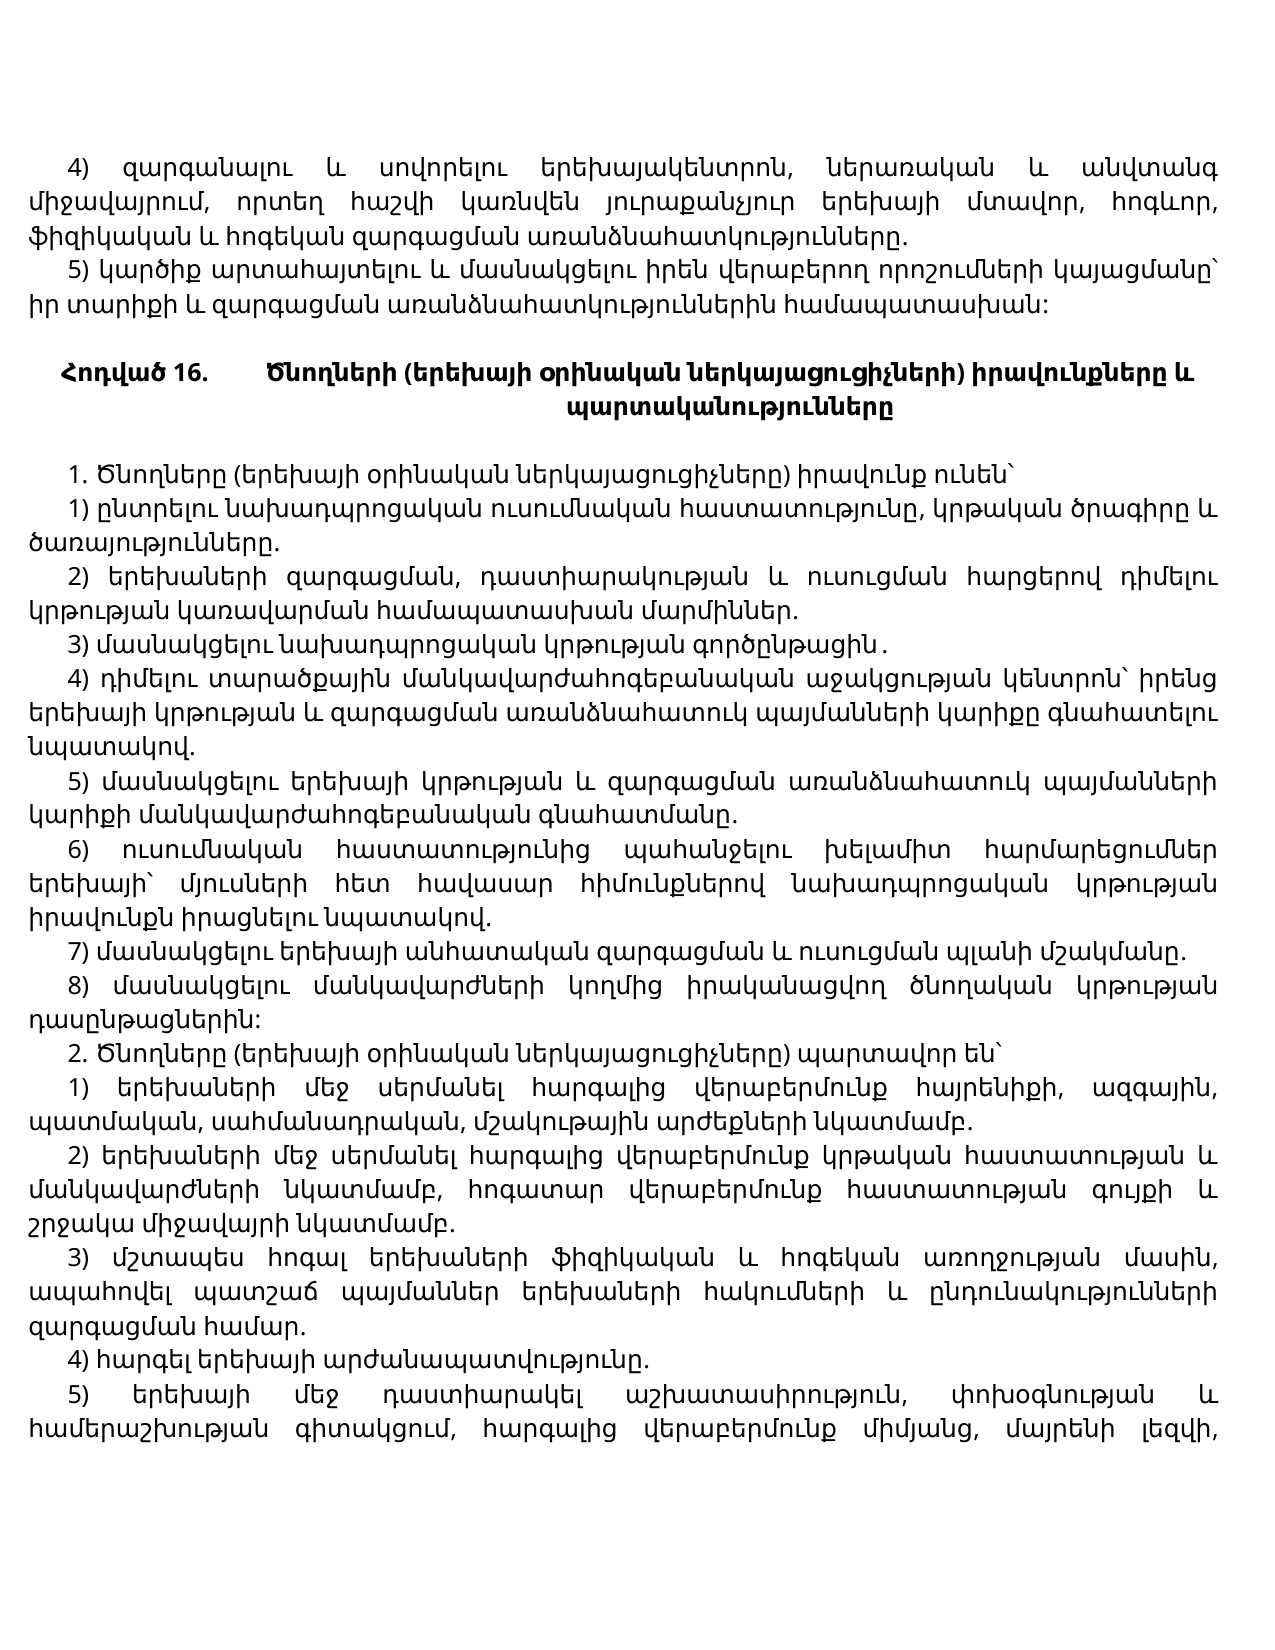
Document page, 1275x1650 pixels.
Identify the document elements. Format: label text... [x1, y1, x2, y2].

text 7) մասնակցելու երեխայի անհատական զարգացման և ուսուցման պլանի մշակմանը. [28, 933, 1219, 967]
text 3) մասնակցելու նախադպրոցական կրթության գործընթացին․ [28, 627, 1219, 661]
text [28, 1376, 1219, 1444]
table_header Ծնողների (երեխայի օրինական ներկայացուցիչների) իրավունքները և պարտականությունները [241, 354, 1219, 422]
text 4) զարգանալու և սովորելու երեխայակենտրոն, ներառական և անվտանգ միջավայրում, որտեղ հաշվի կառնվեն յուրաքանչյուր երեխայի մտավոր, հոգևոր, ֆիզիկական և հոգեկան զարգացման առանձնահատկությունները. [28, 150, 1219, 252]
text 1) ընտրելու նախադպրոցական ուսումնական հաստատությունը, կրթական ծրագիրը և ծառայությունները. [28, 491, 1219, 559]
text 4) հարգել երեխայի արժանապատվությունը. [28, 1342, 1219, 1376]
text 8) մասնակցելու մանկավարժների կողմից իրականացվող ծնողական կրթության դասընթացներին: [28, 967, 1219, 1036]
text 1. Ծնողները (երեխայի օրինական ներկայացուցիչները) իրավունք ունեն՝ [28, 457, 1219, 491]
text 4) դիմելու տարածքային մանկավարժահոգեբանական աջակցության կենտրոն՝ իրենց երեխայի կրթության և զարգացման առանձնահատուկ պայմանների կարիքը գնահատելու նպատակով. [28, 661, 1219, 763]
text 2) երեխաների զարգացման, դաստիարակության և ուսուցման հարցերով դիմելու կրթության կառավարման համապատասխան մարմիններ. [28, 559, 1219, 627]
text 1) երեխաների մեջ սերմանել հարգալից վերաբերմունք հայրենիքի, ազգային, պատմական, սահմանադրական, մշակութային արժեքների նկատմամբ. [28, 1070, 1219, 1138]
text 5) մասնակցելու երեխայի կրթության և զարգացման առանձնահատուկ պայմանների կարիքի մանկավարժահոգեբանական գնահատմանը. [28, 763, 1219, 831]
table_header Հոդված 16. [28, 354, 241, 422]
text 2) երեխաների մեջ սերմանել հարգալից վերաբերմունք կրթական հաստատության և մանկավարժների նկատմամբ, հոգատար վերաբերմունք հաստատության գույքի և շրջակա միջավայրի նկատմամբ. [28, 1138, 1219, 1240]
text 3) մշտապես հոգալ երեխաների ֆիզիկական և հոգեկան առողջության մասին, ապահովել պատշաճ պայմաններ երեխաների հակումների և ընդունակությունների զարգացման համար. [28, 1240, 1219, 1342]
text 6) ուսումնական հաստատությունից պահանջելու խելամիտ հարմարեցումներ երեխայի՝ մյուսների հետ հավասար հիմունքներով նախադպրոցական կրթության իրավունքն իրացնելու նպատակով. [28, 831, 1219, 933]
text 5) կարծիք արտահայտելու և մասնակցելու իրեն վերաբերող որոշումների կայացմանը՝ իր տարիքի և զարգացման առանձնահատկություններին համապատասխան: [28, 252, 1219, 320]
text 2. Ծնողները (երեխայի օրինական ներկայացուցիչները) պարտավոր են՝ [28, 1036, 1219, 1070]
